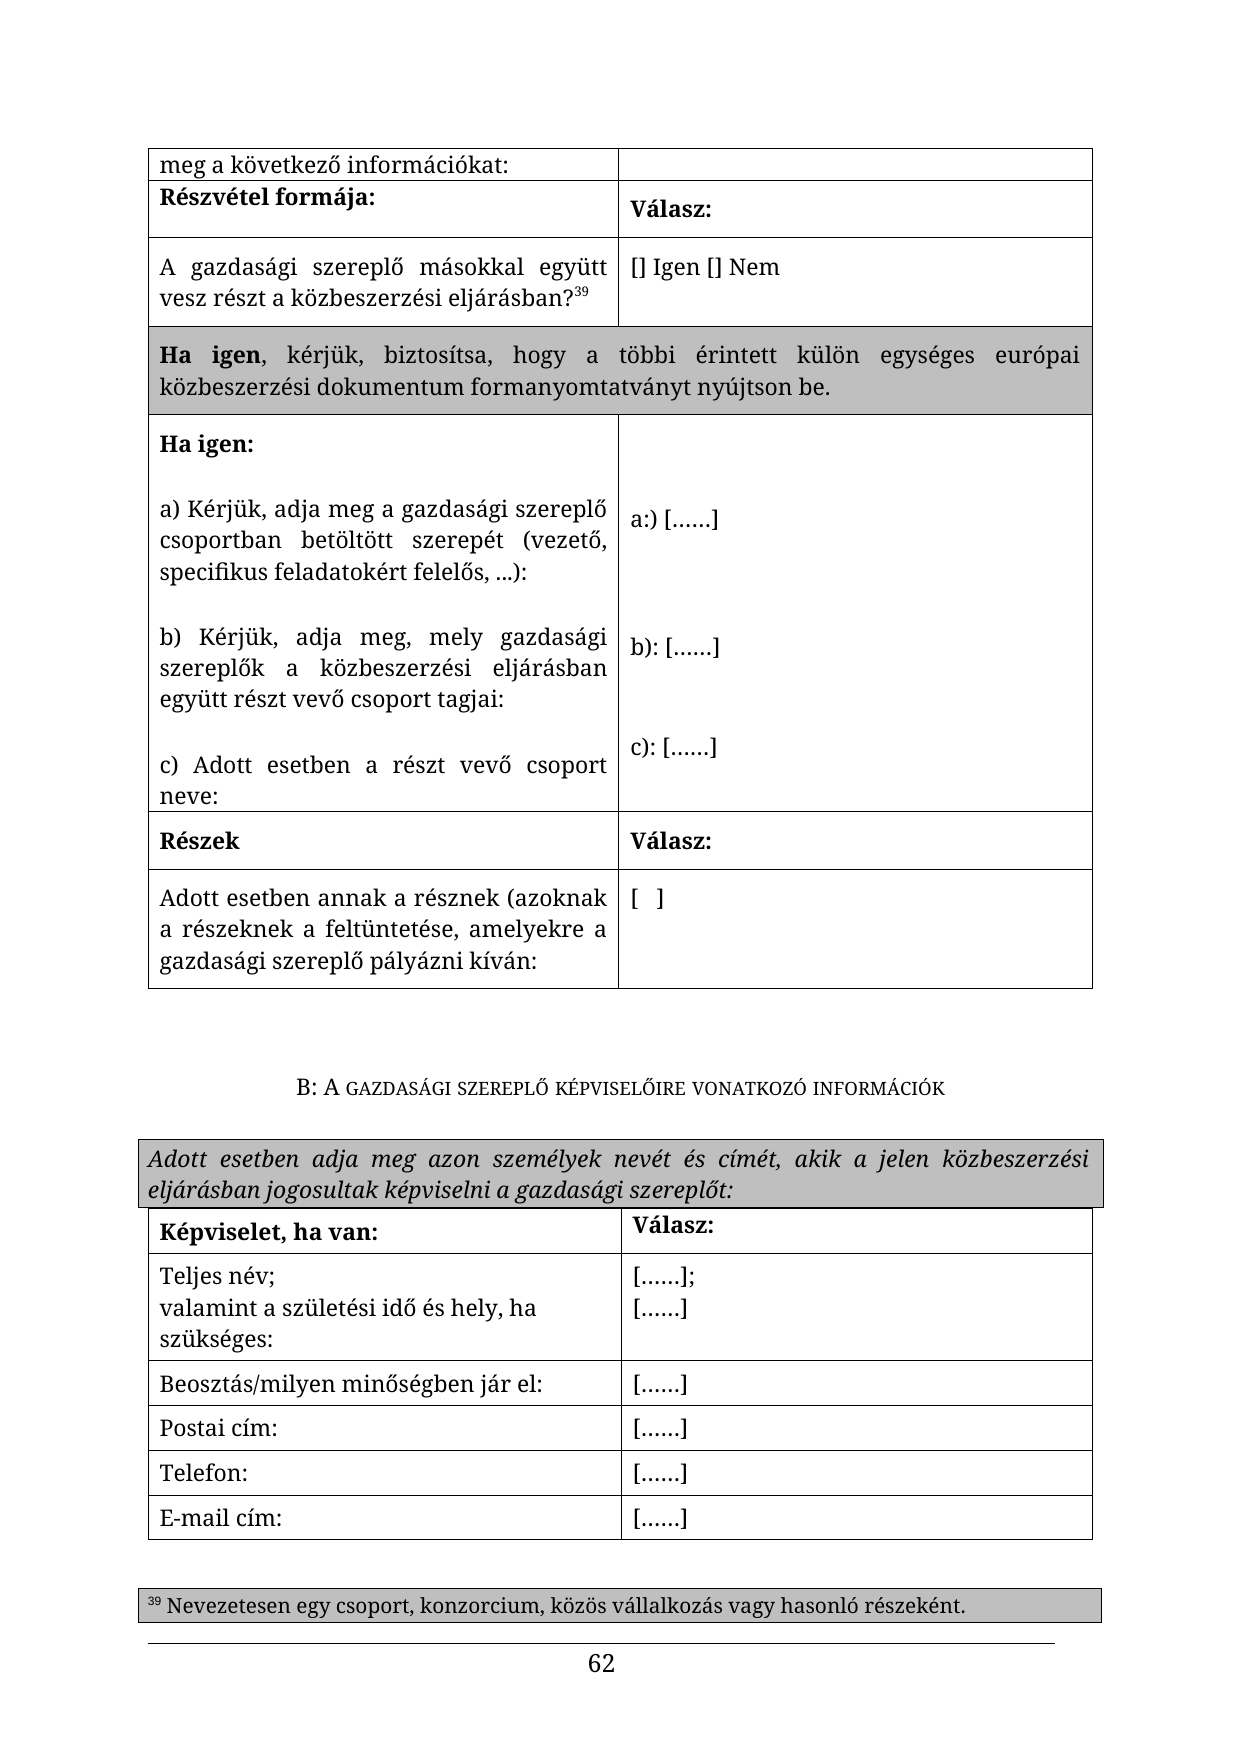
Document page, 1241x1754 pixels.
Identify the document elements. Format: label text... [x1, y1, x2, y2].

table_cell a:) [……] b): [……] c): [……] [619, 415, 1092, 811]
table_cell Beosztás/milyen minőségben jár el: [149, 1361, 621, 1405]
table_cell [……] [622, 1361, 1092, 1405]
table_cell [……] [622, 1496, 1092, 1539]
table_cell [ ] [619, 870, 1092, 988]
table_cell Ha igen: a) Kérjük, adja meg a gazdasági szereplő csoportban betöltött szerepét (vezető, specifikus feladatokért felelős, ...): b) Kérjük, adja meg, mely gazdasági szereplők a közbeszerzési eljárásban együtt részt vevő csoport tagjai: c) Adott esetben a részt vevő csoport neve: [149, 415, 618, 811]
table_cell Részvétel formája: [149, 181, 618, 237]
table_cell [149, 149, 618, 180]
table_header Válasz: [622, 1209, 1092, 1253]
table_cell [] Igen [] Nem [619, 238, 1092, 326]
table_cell Postai cím: [149, 1406, 621, 1450]
table_cell Válasz: [619, 812, 1092, 868]
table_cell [619, 149, 1092, 180]
table_cell A gazdasági szereplő másokkal együtt vesz részt a közbeszerzési eljárásban? [149, 238, 618, 326]
table_cell [……] [622, 1451, 1092, 1494]
table_cell Adott esetben annak a résznek (azoknak a részeknek a feltüntetése, amelyekre a gazdasági szereplő pályázni kíván: [149, 870, 618, 988]
table_cell Ha igen, kérjük, biztosítsa, hogy a többi érintett külön egységes európai közbeszerzési dokumentum formanyomtatványt nyújtson be. [149, 327, 1092, 414]
table_cell Telefon: [149, 1451, 621, 1494]
text Adott esetben adja meg azon személyek nevét és címét, akik a jelen közbeszerzési eljárásban jogosultak képviselni a gazdasági szereplőt: [139, 1140, 1103, 1207]
table_cell [……]; [……] [622, 1254, 1092, 1360]
table_header Képviselet, ha van: [149, 1209, 621, 1253]
table_cell Válasz: [619, 181, 1092, 237]
table_cell Részek [149, 812, 618, 868]
title B: A gazdasági szereplő képviselőire vonatkozó információk [148, 1071, 1093, 1102]
table_cell E-mail cím: [149, 1496, 621, 1539]
table_cell Teljes név; valamint a születési idő és hely, ha szükséges: [149, 1254, 621, 1360]
table_cell [……] [622, 1406, 1092, 1450]
